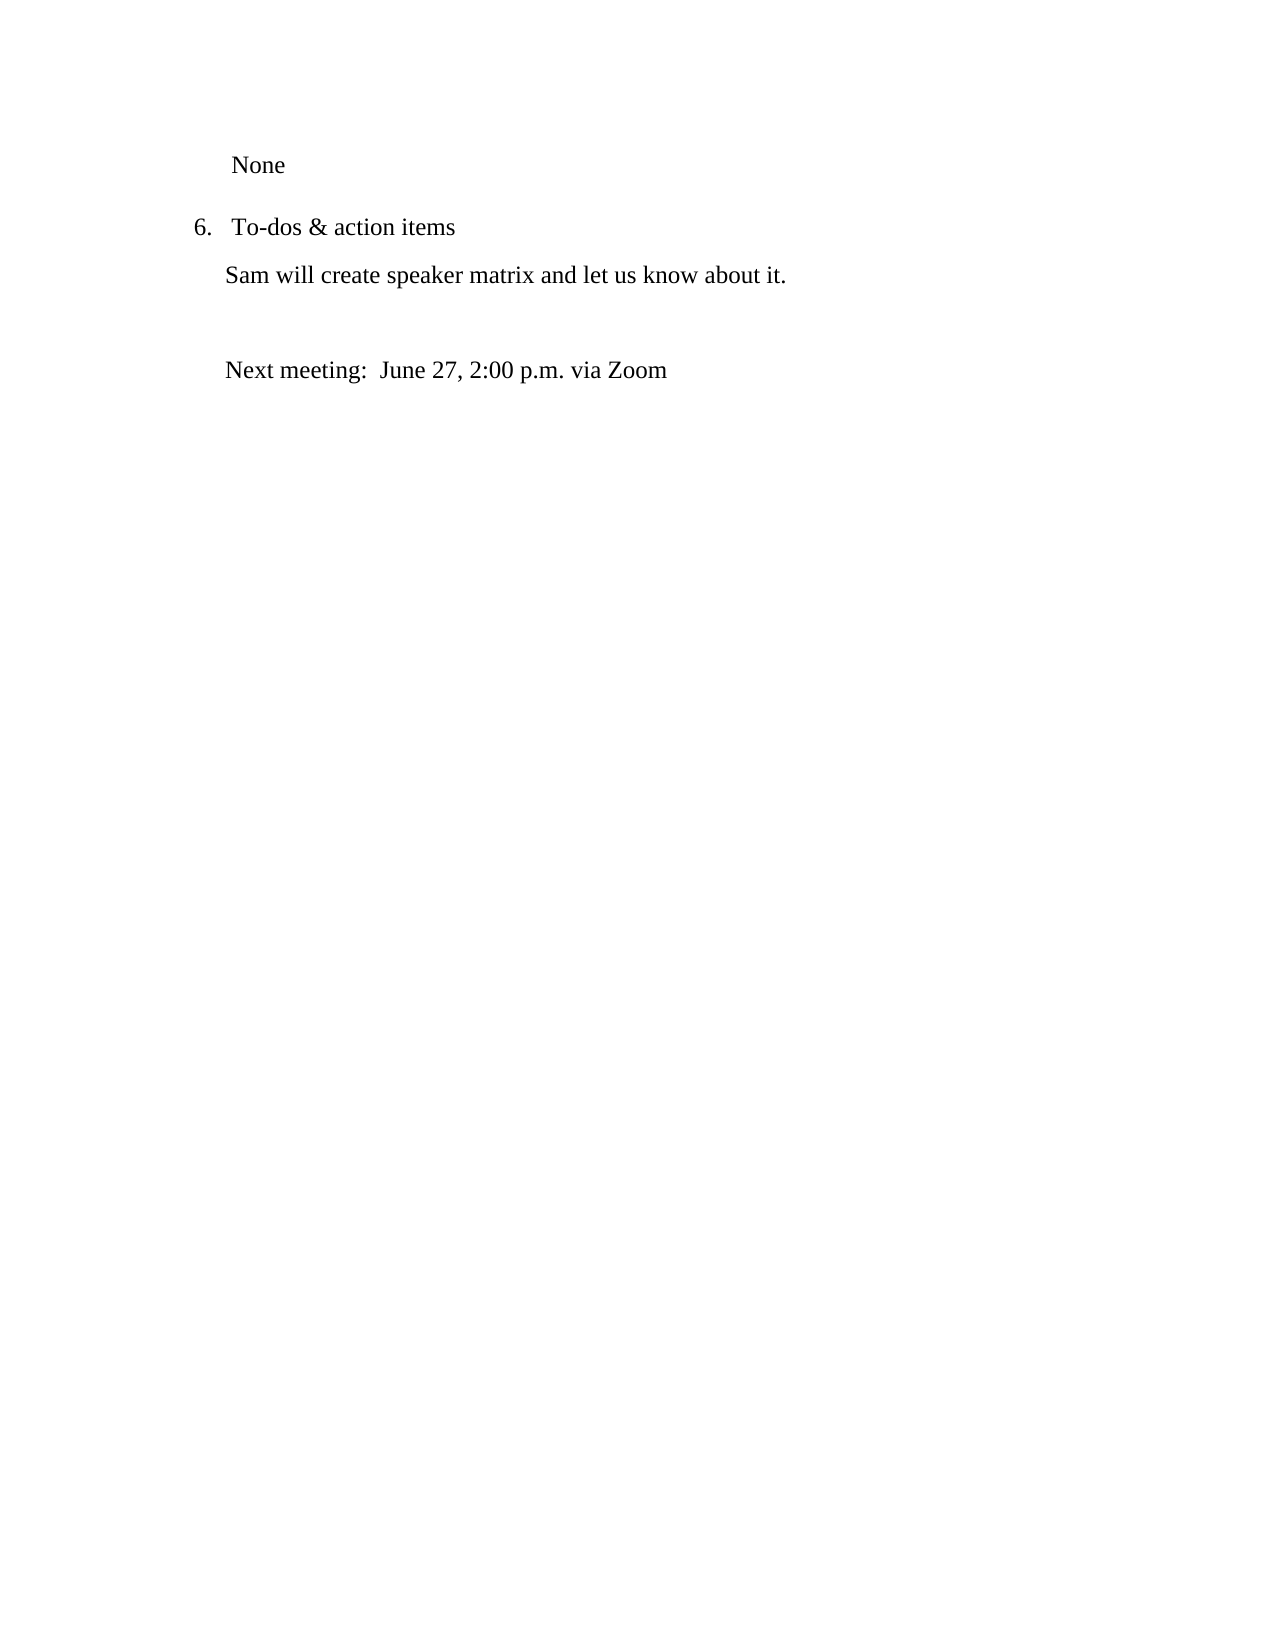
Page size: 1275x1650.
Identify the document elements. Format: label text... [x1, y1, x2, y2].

list None [231, 150, 1125, 179]
text Sam will create speaker matrix and let us know about it. [225, 260, 1125, 288]
text Next meeting: June 27, 2:00 p.m. via Zoom [225, 355, 1125, 384]
list To-dos & action items [194, 212, 1125, 241]
